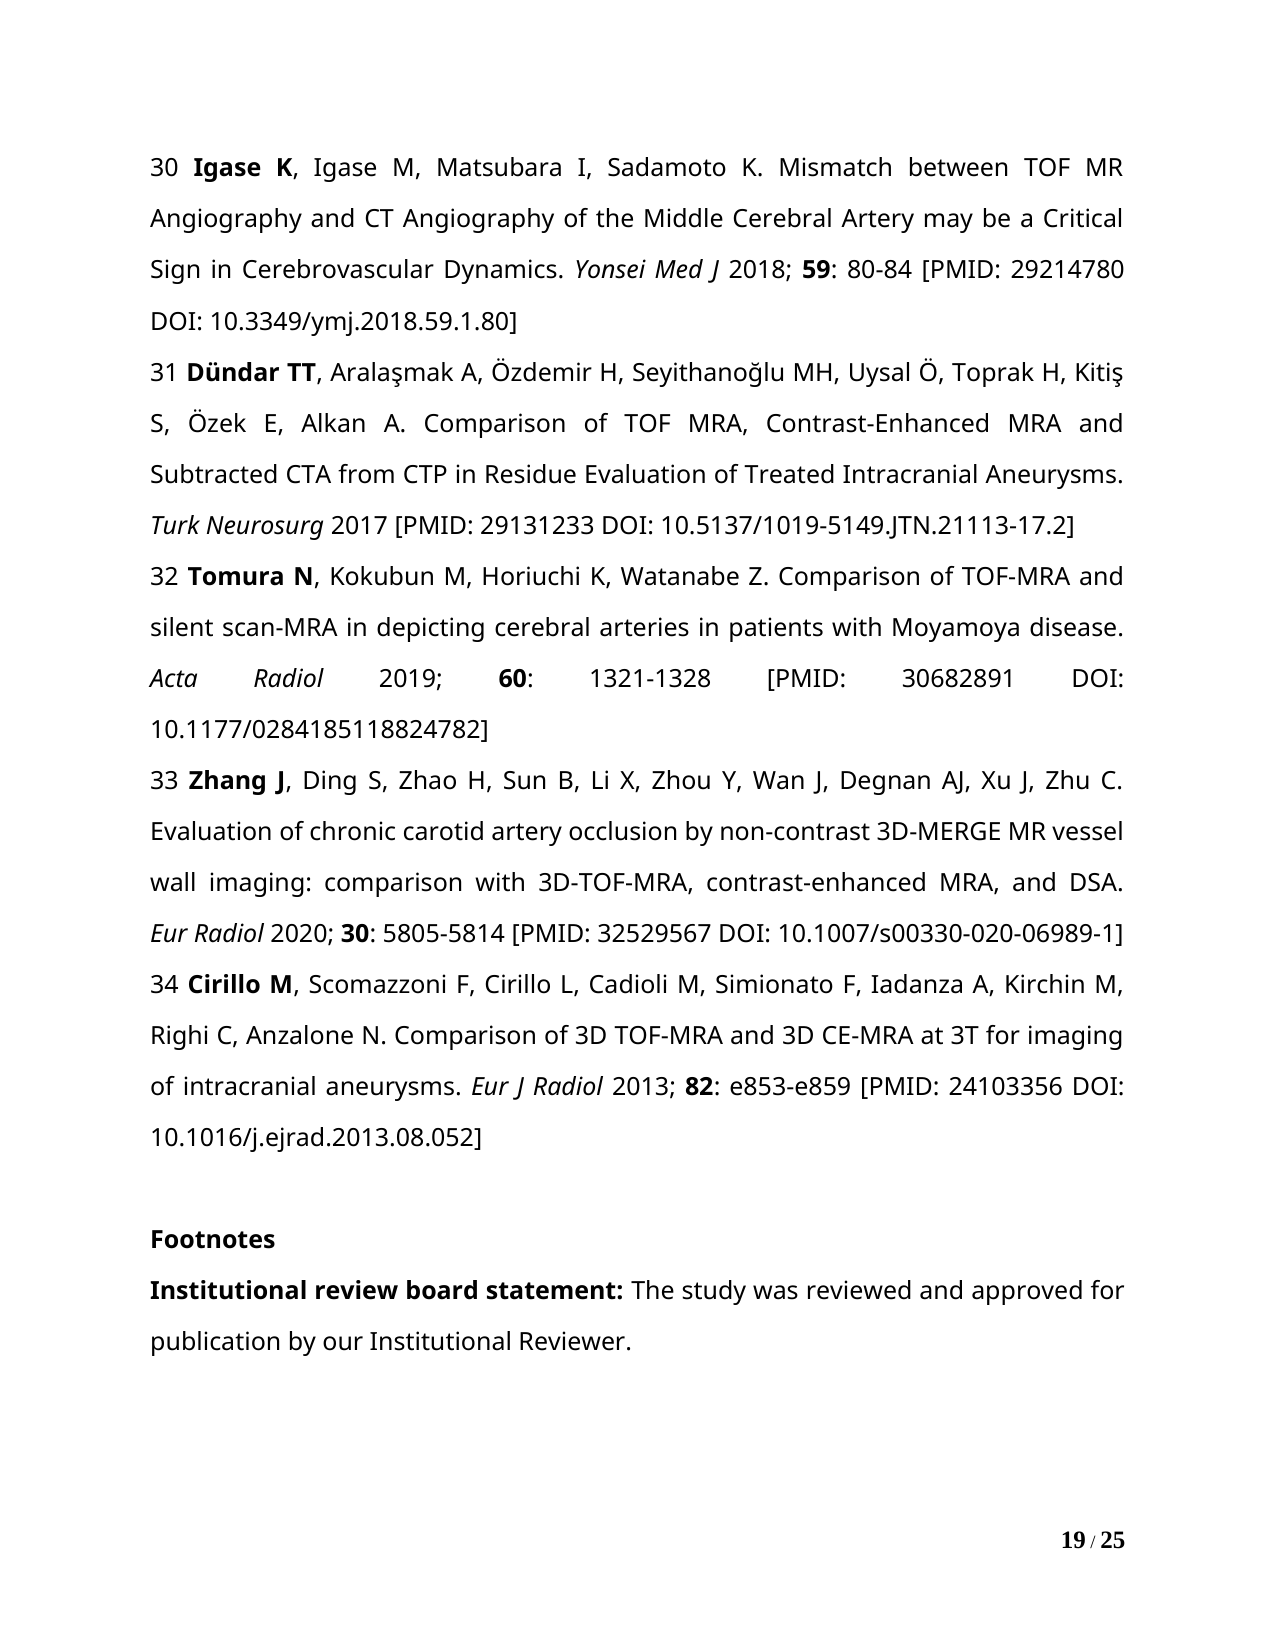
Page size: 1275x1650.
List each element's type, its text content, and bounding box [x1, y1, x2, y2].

text Institutional review board statement: The study was reviewed and approved for publication by our Institutional Reviewer. [150, 1273, 1125, 1358]
text 30 Igase K, Igase M, Matsubara I, Sadamoto K. Mismatch between TOF MR Angiography and CT Angiography of the Middle Cerebral Artery may be a Critical Sign in Cerebrovascular Dynamics. Yonsei Med J 2018; 59: 80-84 [PMID: 29214780 DOI: 10.3349/ymj.2018.59.1.80] [150, 150, 1125, 337]
text 31 Dündar TT, Aralaşmak A, Özdemir H, Seyithanoğlu MH, Uysal Ö, Toprak H, Kitiş S, Özek E, Alkan A. Comparison of TOF MRA, Contrast-Enhanced MRA and Subtracted CTA from CTP in Residue Evaluation of Treated Intracranial Aneurysms. Turk Neurosurg 2017 [PMID: 29131233 DOI: 10.5137/1019-5149.JTN.21113-17.2] [150, 354, 1125, 541]
text 33 Zhang J, Ding S, Zhao H, Sun B, Li X, Zhou Y, Wan J, Degnan AJ, Xu J, Zhu C. Evaluation of chronic carotid artery occlusion by non-contrast 3D-MERGE MR vessel wall imaging: comparison with 3D-TOF-MRA, contrast-enhanced MRA, and DSA. Eur Radiol 2020; 30: 5805-5814 [PMID: 32529567 DOI: 10.1007/s00330-020-06989-1] [150, 762, 1125, 950]
text Footnotes [150, 1222, 1125, 1256]
text 32 Tomura N, Kokubun M, Horiuchi K, Watanabe Z. Comparison of TOF-MRA and silent scan-MRA in depicting cerebral arteries in patients with Moyamoya disease. Acta Radiol 2019; 60: 1321-1328 [PMID: 30682891 DOI: 10.1177/0284185118824782] [150, 558, 1125, 746]
text 34 Cirillo M, Scomazzoni F, Cirillo L, Cadioli M, Simionato F, Iadanza A, Kirchin M, Righi C, Anzalone N. Comparison of 3D TOF-MRA and 3D CE-MRA at 3T for imaging of intracranial aneurysms. Eur J Radiol 2013; 82: e853-e859 [PMID: 24103356 DOI: 10.1016/j.ejrad.2013.08.052] [150, 967, 1125, 1154]
